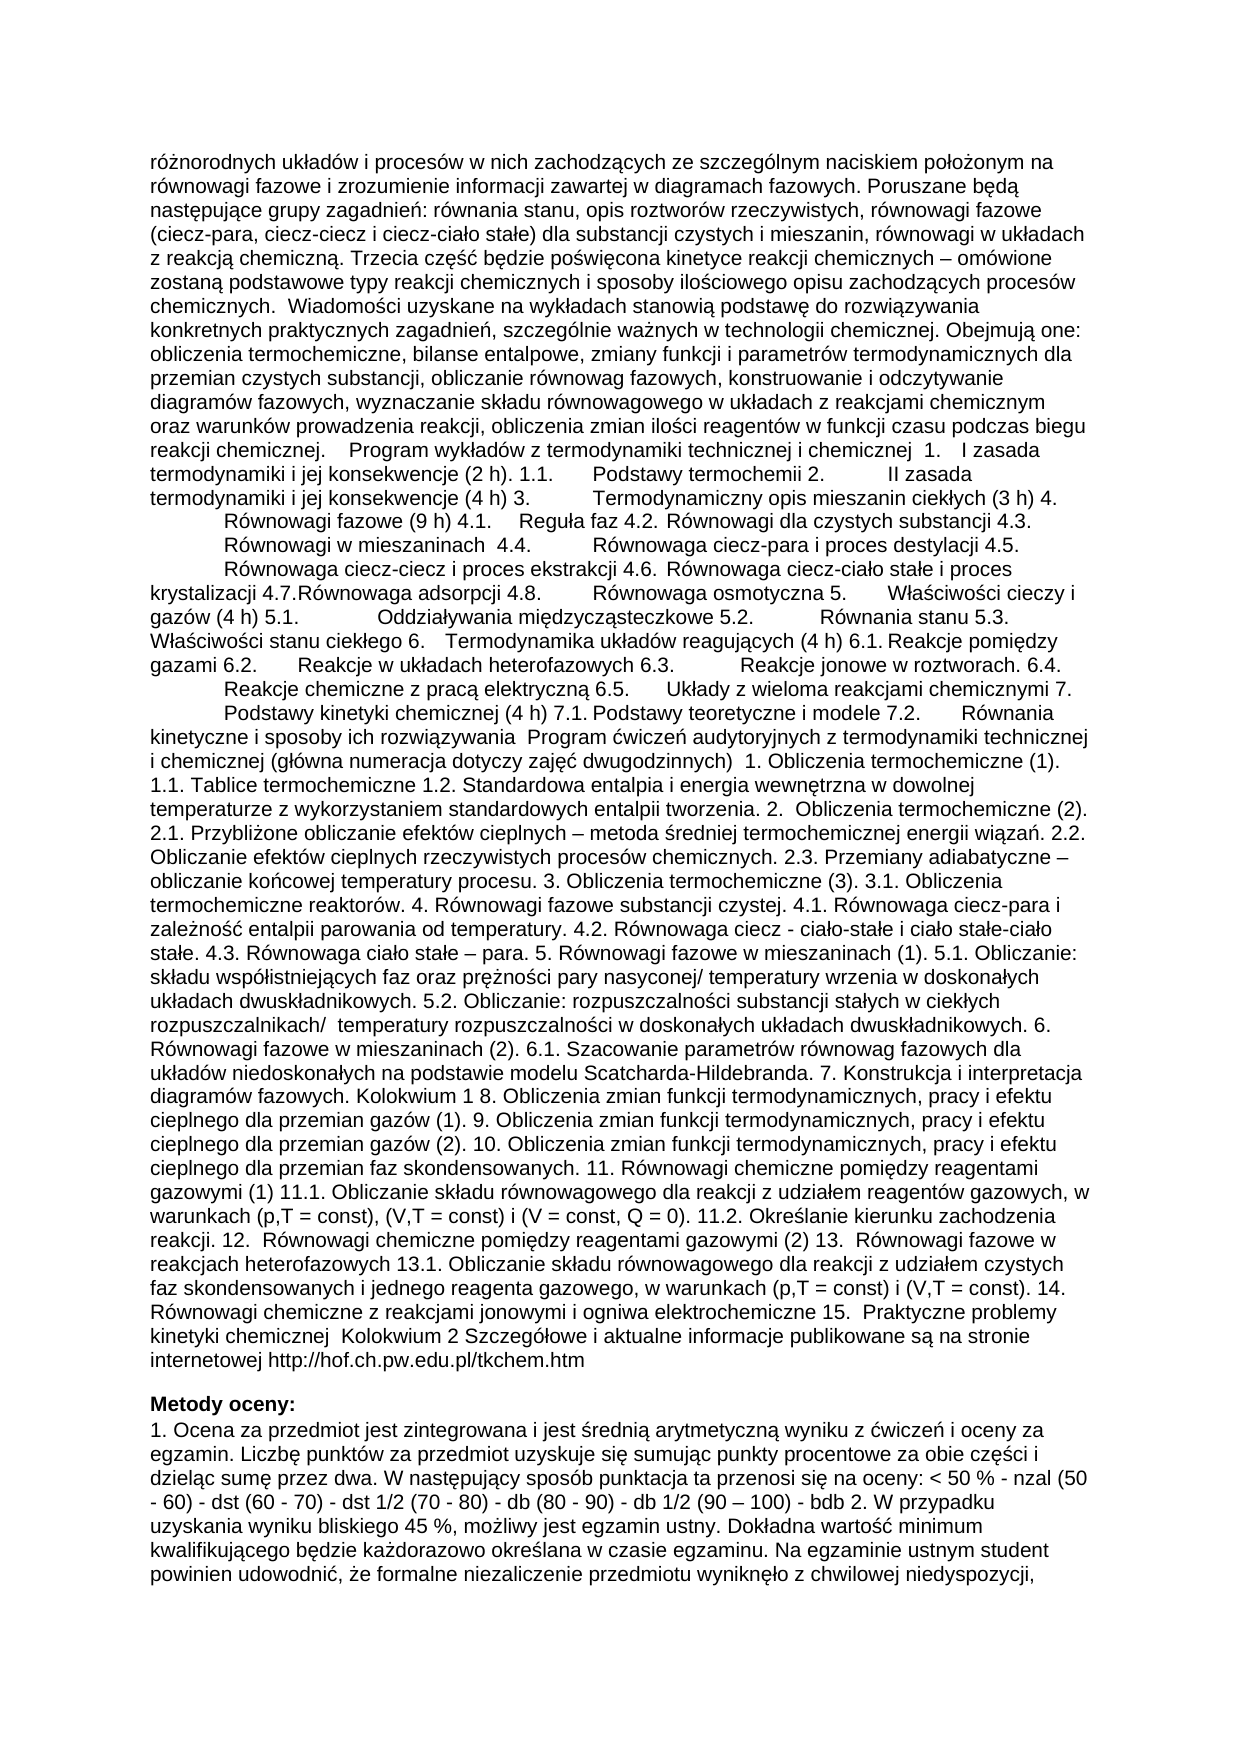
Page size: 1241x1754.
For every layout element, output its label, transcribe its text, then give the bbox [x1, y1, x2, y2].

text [150, 1418, 1090, 1585]
text Metody oceny: [150, 1392, 1090, 1416]
